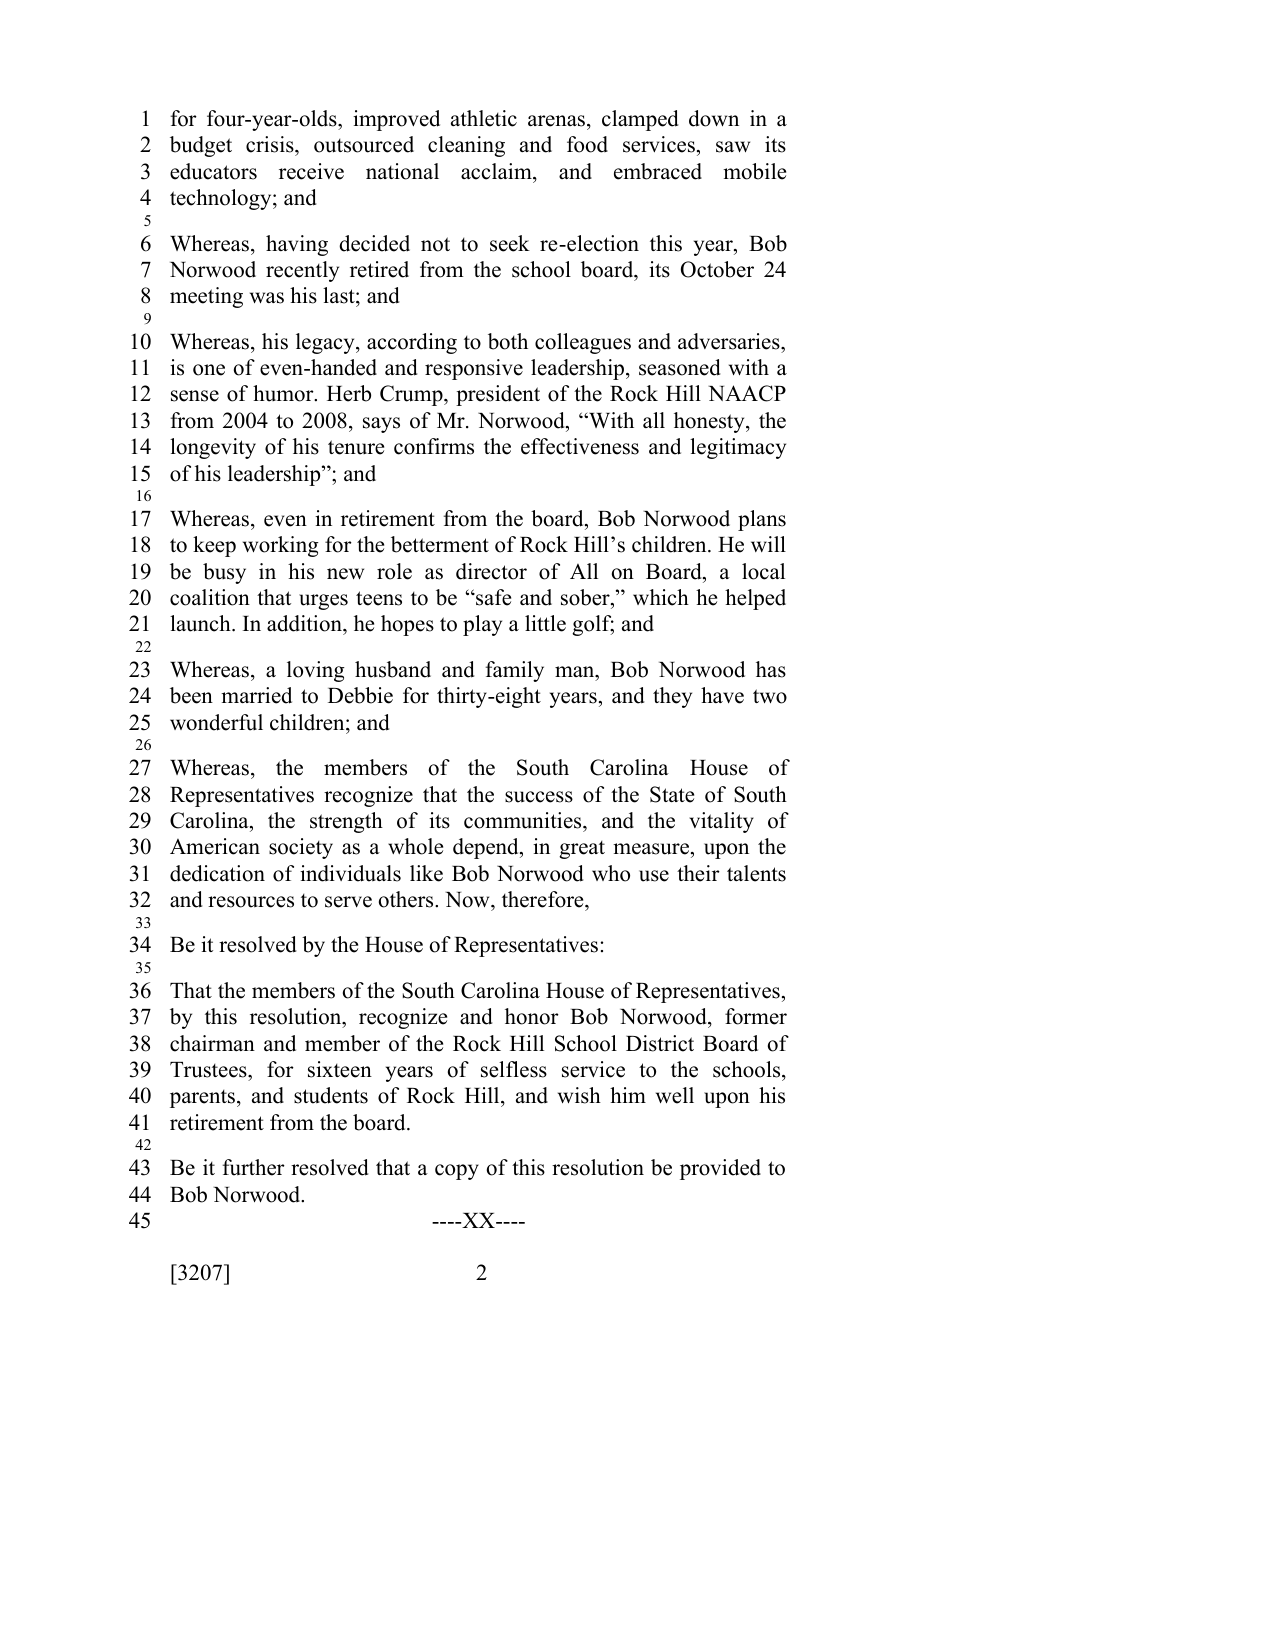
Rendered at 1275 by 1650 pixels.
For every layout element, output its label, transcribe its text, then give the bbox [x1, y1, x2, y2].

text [169, 105, 787, 210]
text ----XX---- [169, 1207, 787, 1233]
text Whereas, even in retirement from the board, Bob Norwood plans to keep working for the betterment of Rock Hill’s children. He will be busy in his new role as director of All on Board, a local coalition that urges teens to be “safe and sober,” which he helped launch. In addition, he hopes to play a little golf; and [169, 505, 787, 637]
text Whereas, the members of the South Carolina House of Representatives recognize that the success of the State of South Carolina, the strength of its communities, and the vitality of American society as a whole depend, in great measure, upon the dedication of individuals like Bob Norwood who use their talents and resources to serve others. Now, therefore, [169, 754, 787, 912]
text Whereas, having decided not to seek re-election this year, Bob Norwood recently retired from the school board, its October 24 meeting was his last; and [169, 229, 787, 309]
text Be it resolved by the House of Representatives: [169, 932, 787, 958]
text Be it further resolved that a copy of this resolution be provided to Bob Norwood. [169, 1154, 787, 1207]
text Whereas, a loving husband and family man, Bob Norwood has been married to Debbie for thirty-eight years, and they have two wonderful children; and [169, 656, 787, 735]
text Whereas, his legacy, according to both colleagues and adversaries, is one of even-handed and responsive leadership, seasoned with a sense of humor. Herb Crump, president of the Rock Hill NAACP from 2004 to 2008, says of Mr. Norwood, “With all honesty, the longevity of his tenure confirms the effectiveness and legitimacy of his leadership”; and [169, 328, 787, 486]
text That the members of the South Carolina House of Representatives, by this resolution, recognize and honor Bob Norwood, former chairman and member of the Rock Hill School District Board of Trustees, for sixteen years of selfless service to the schools, parents, and students of Rock Hill, and wish him well upon his retirement from the board. [169, 977, 787, 1135]
